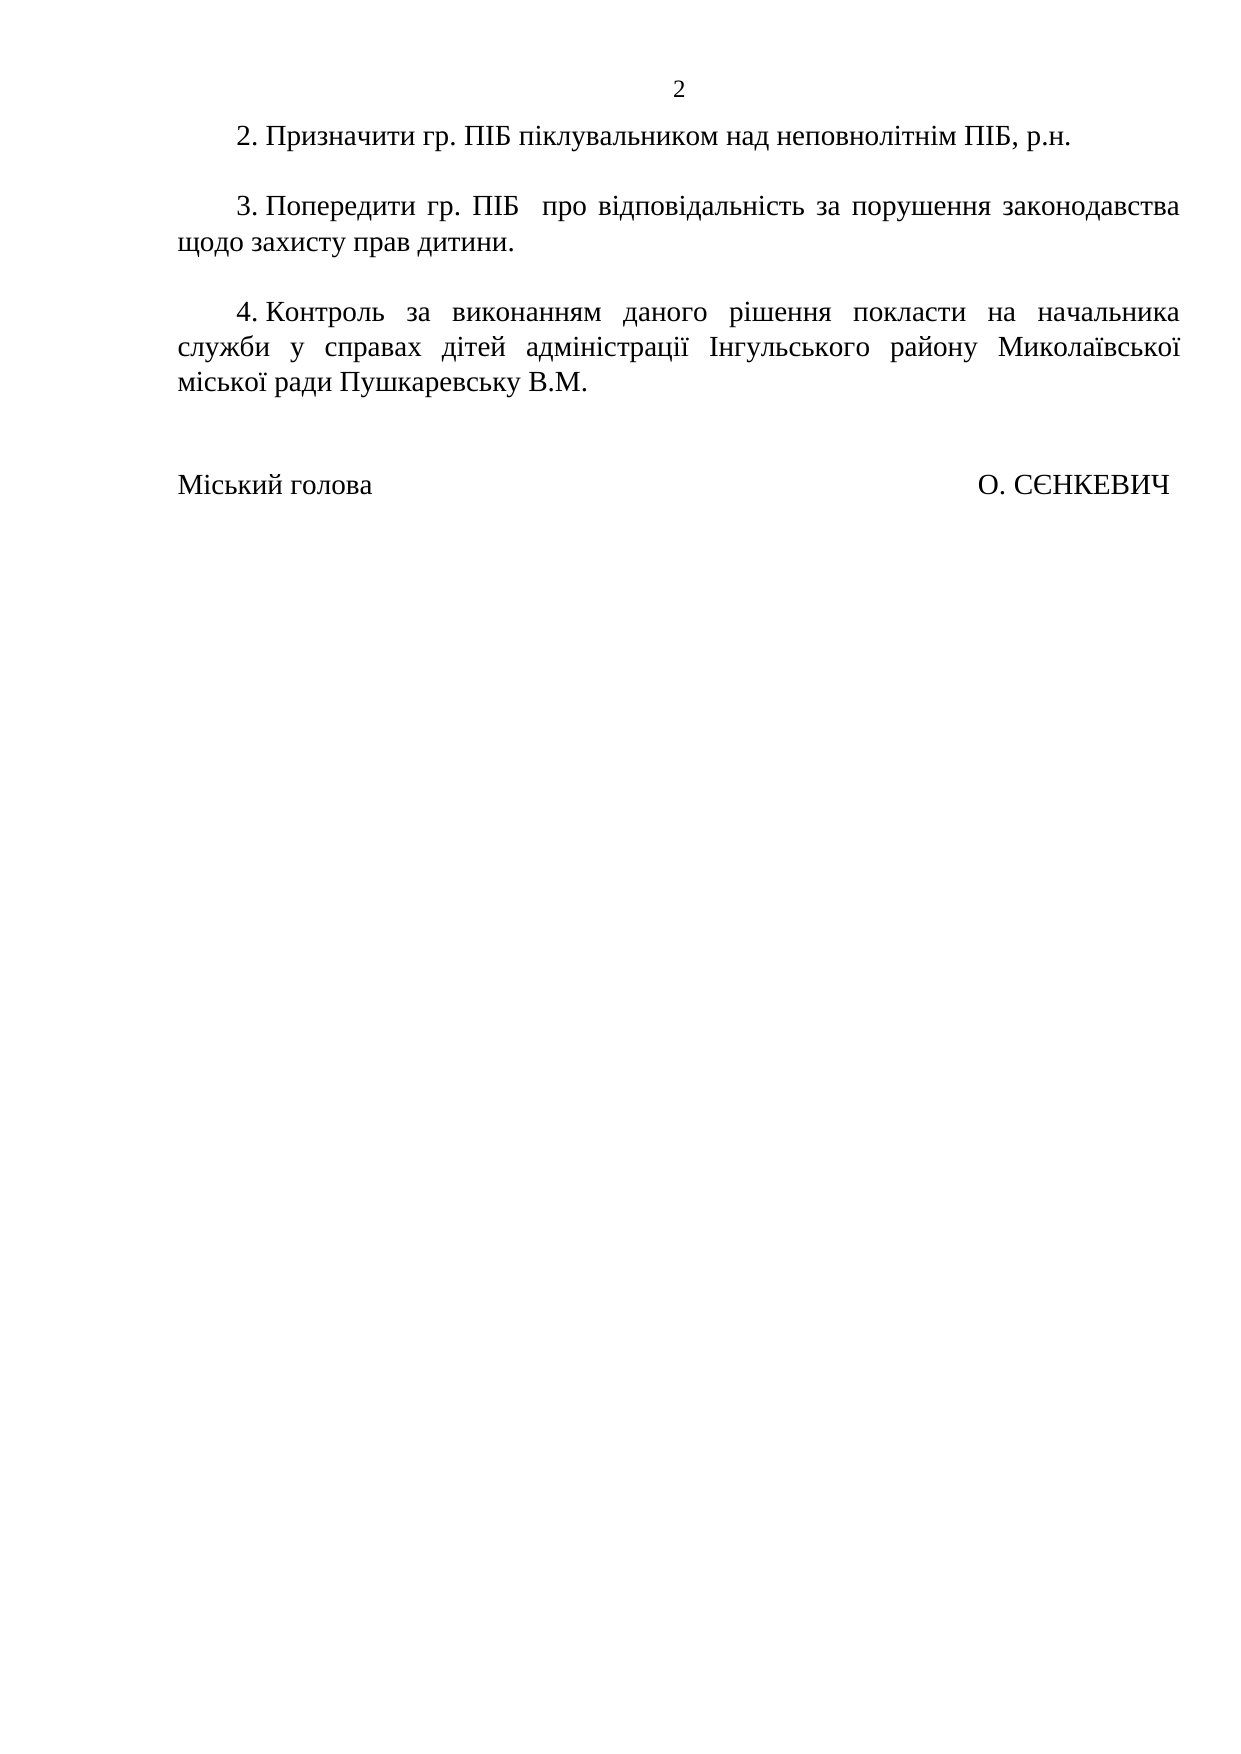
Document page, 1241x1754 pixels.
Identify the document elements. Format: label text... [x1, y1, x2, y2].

text 4. Контроль за виконанням даного рішення покласти на начальника служби у справах дітей адміністрації Інгульського району Миколаївської міської ради Пушкаревську В.М. [177, 294, 1181, 398]
text 2. Призначити гр. ПІБ піклувальником над неповнолітнім ПІБ, р.н. [177, 118, 1181, 152]
text Міський голова О. СЄНКЕВИЧ [177, 467, 1181, 500]
text 3. Попередити гр. ПІБ про відповідальність за порушення законодавства щодо захисту прав дитини. [177, 188, 1181, 257]
